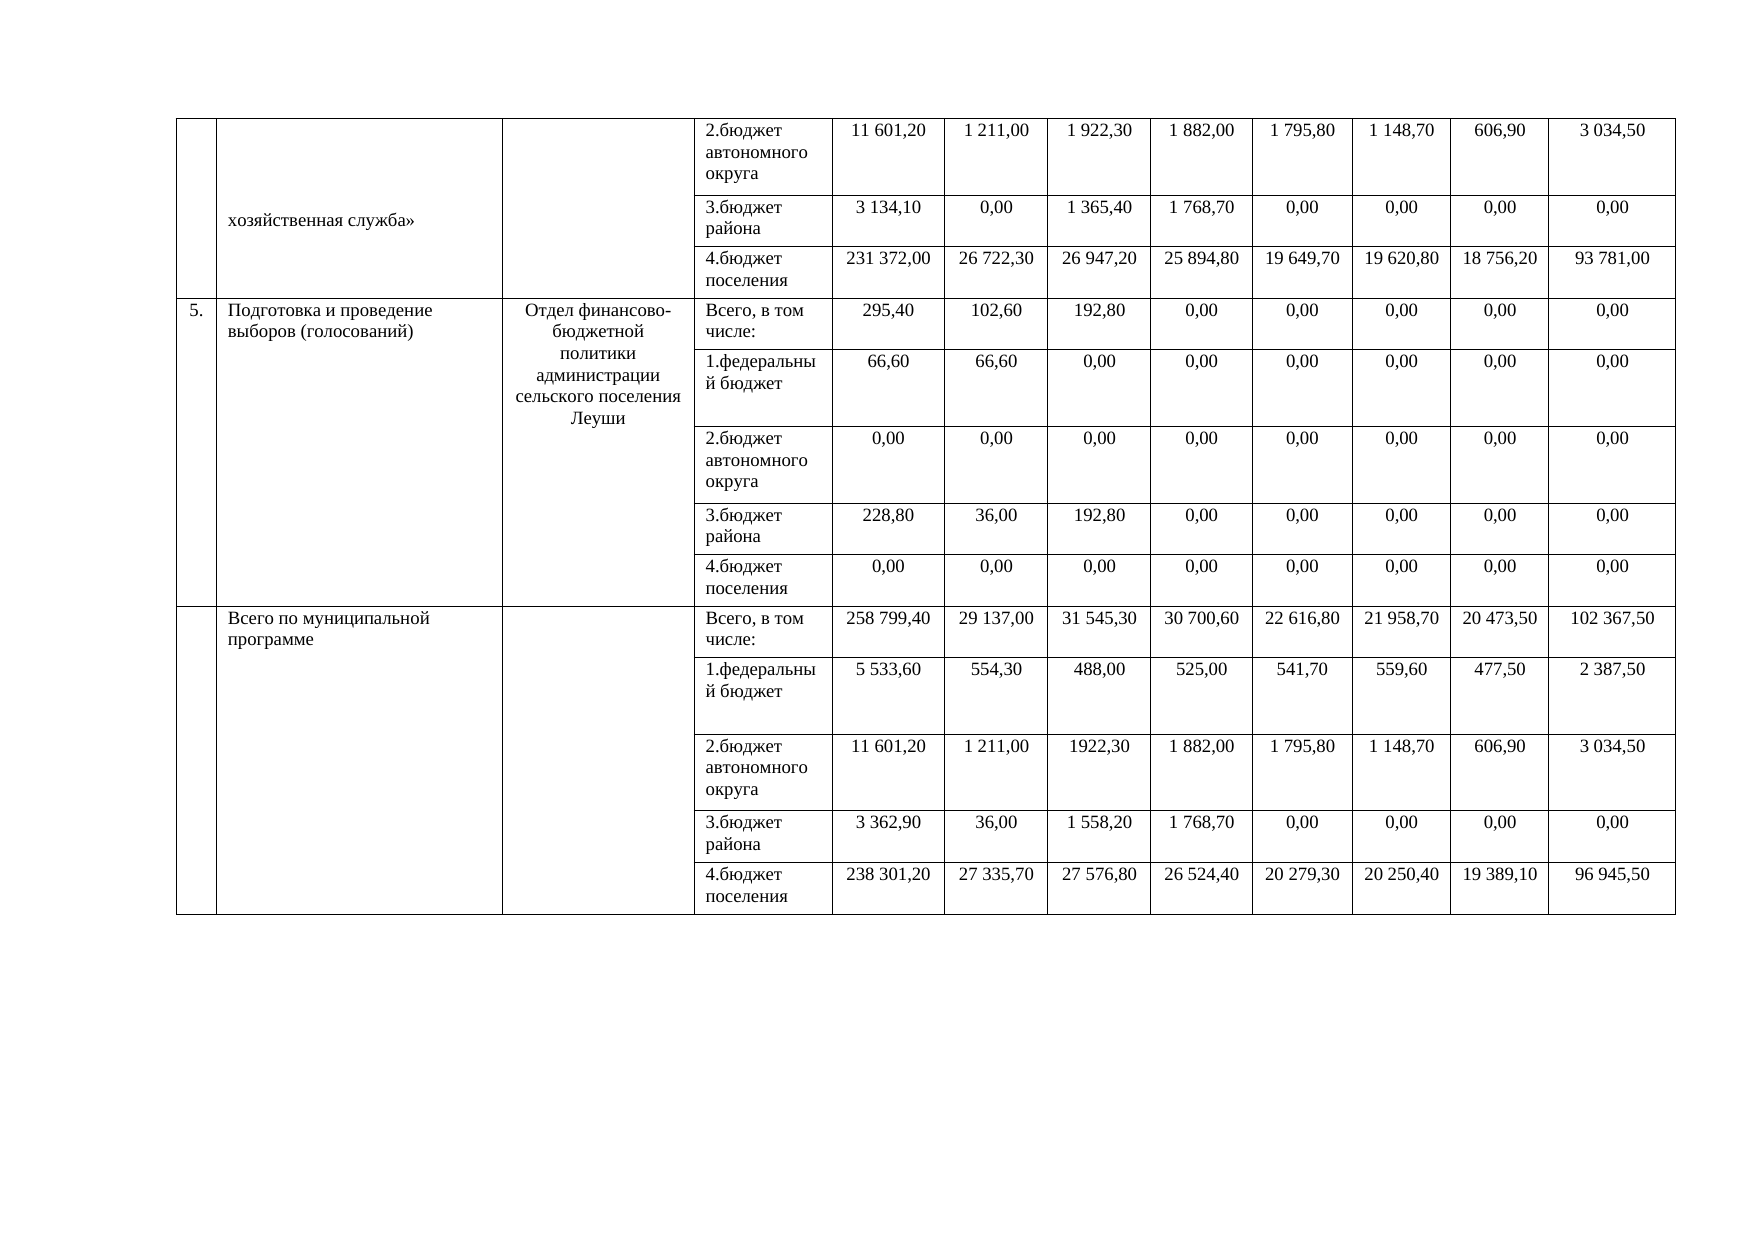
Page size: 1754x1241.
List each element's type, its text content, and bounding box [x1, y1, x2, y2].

table_cell 0,00 [1253, 504, 1352, 554]
table_cell 606,90 [1451, 119, 1548, 195]
table_cell Отдел финансово-бюджетной политики администрации сельского поселения Леуши [503, 299, 694, 606]
table_cell 4.бюджет поселения [695, 863, 832, 913]
table_cell 93 781,00 [1549, 247, 1675, 298]
table_cell 1 795,80 [1253, 735, 1352, 810]
table_cell 1922,30 [1048, 735, 1150, 810]
table_cell 20 279,30 [1253, 863, 1352, 913]
table_cell 0,00 [1451, 196, 1548, 246]
table_cell [177, 607, 216, 913]
table_cell 1 211,00 [945, 735, 1047, 810]
table_cell 21 958,70 [1353, 607, 1450, 657]
table_cell 1 768,70 [1151, 811, 1252, 862]
table_cell 525,00 [1151, 658, 1252, 734]
table_cell 36,00 [945, 504, 1047, 554]
table_cell 0,00 [945, 196, 1047, 246]
table_cell 27 576,80 [1048, 863, 1150, 913]
table_cell 238 301,20 [833, 863, 944, 913]
table_cell 102,60 [945, 299, 1047, 349]
table_cell 20 473,50 [1451, 607, 1548, 657]
table_cell 0,00 [1253, 811, 1352, 862]
table_cell 5. [177, 299, 216, 606]
table_cell 3.бюджет района [695, 811, 832, 862]
table_cell 0,00 [1048, 555, 1150, 606]
table_cell 0,00 [1253, 196, 1352, 246]
table_cell 3 362,90 [833, 811, 944, 862]
table_cell 0,00 [1353, 504, 1450, 554]
table_cell 0,00 [1151, 555, 1252, 606]
table_cell 0,00 [1549, 427, 1675, 502]
table_cell 2.бюджет автономного округа [695, 427, 832, 502]
table_cell 0,00 [1549, 299, 1675, 349]
table_cell 66,60 [833, 350, 944, 426]
table_cell 3.бюджет района [695, 196, 832, 246]
table_cell 2.бюджет автономного округа [695, 119, 832, 195]
table_cell 606,90 [1451, 735, 1548, 810]
table_cell 488,00 [1048, 658, 1150, 734]
table_cell 36,00 [945, 811, 1047, 862]
table_cell Всего, в том числе: [695, 299, 832, 349]
table_cell 25 894,80 [1151, 247, 1252, 298]
table_cell 228,80 [833, 504, 944, 554]
table_cell 3.бюджет района [695, 504, 832, 554]
table_cell 0,00 [945, 427, 1047, 502]
table_cell 18 756,20 [1451, 247, 1548, 298]
table_cell 20 250,40 [1353, 863, 1450, 913]
table_cell 3 134,10 [833, 196, 944, 246]
table_cell 0,00 [1549, 196, 1675, 246]
table_cell 1 211,00 [945, 119, 1047, 195]
table_cell 0,00 [1353, 196, 1450, 246]
table_cell 0,00 [1451, 427, 1548, 502]
table_cell 31 545,30 [1048, 607, 1150, 657]
table_cell 26 947,20 [1048, 247, 1150, 298]
table_cell 0,00 [1451, 299, 1548, 349]
table_cell 0,00 [1253, 555, 1352, 606]
table_cell 1 768,70 [1151, 196, 1252, 246]
table_cell 0,00 [1451, 504, 1548, 554]
table_cell Подготовка и проведение выборов (голосований) [217, 299, 502, 606]
table_cell 4.бюджет поселения [695, 247, 832, 298]
table_cell 0,00 [1451, 811, 1548, 862]
table_cell 19 389,10 [1451, 863, 1548, 913]
table_cell 1 148,70 [1353, 119, 1450, 195]
table_cell 0,00 [1451, 555, 1548, 606]
table_cell 1 558,20 [1048, 811, 1150, 862]
table_cell 0,00 [1451, 350, 1548, 426]
table_cell 1 795,80 [1253, 119, 1352, 195]
table_cell [503, 607, 694, 913]
table_cell 2.бюджет автономного округа [695, 735, 832, 810]
table_cell 0,00 [1151, 504, 1252, 554]
table_cell 0,00 [1253, 350, 1352, 426]
table_cell 541,70 [1253, 658, 1352, 734]
table_cell 19 649,70 [1253, 247, 1352, 298]
table_cell 192,80 [1048, 299, 1150, 349]
table_cell 1 922,30 [1048, 119, 1150, 195]
table_cell 5 533,60 [833, 658, 944, 734]
table_cell 30 700,60 [1151, 607, 1252, 657]
table_cell 19 620,80 [1353, 247, 1450, 298]
table_cell 0,00 [1353, 811, 1450, 862]
table_cell 192,80 [1048, 504, 1150, 554]
table_cell 1 882,00 [1151, 735, 1252, 810]
table_cell 1.федеральный бюджет [695, 350, 832, 426]
table_cell 0,00 [1353, 555, 1450, 606]
table_cell 102 367,50 [1549, 607, 1675, 657]
table_cell 0,00 [833, 555, 944, 606]
table_cell 0,00 [945, 555, 1047, 606]
table_cell 1 882,00 [1151, 119, 1252, 195]
table_cell 27 335,70 [945, 863, 1047, 913]
table_cell 0,00 [1253, 427, 1352, 502]
table_cell 2 387,50 [1549, 658, 1675, 734]
table_cell 0,00 [1151, 299, 1252, 349]
table_cell 0,00 [1353, 427, 1450, 502]
table_cell 295,40 [833, 299, 944, 349]
table_cell 554,30 [945, 658, 1047, 734]
table_cell 0,00 [1549, 504, 1675, 554]
table_cell 477,50 [1451, 658, 1548, 734]
table_cell 11 601,20 [833, 119, 944, 195]
table_cell 0,00 [1151, 427, 1252, 502]
table_cell 0,00 [833, 427, 944, 502]
table_cell 29 137,00 [945, 607, 1047, 657]
table_cell 0,00 [1151, 350, 1252, 426]
table_cell 0,00 [1048, 427, 1150, 502]
table_cell 96 945,50 [1549, 863, 1675, 913]
table_cell 3 034,50 [1549, 735, 1675, 810]
table_cell 0,00 [1549, 811, 1675, 862]
table_cell 4.бюджет поселения [695, 555, 832, 606]
table_cell Всего по муниципальной программе [217, 607, 502, 913]
table_cell 1 148,70 [1353, 735, 1450, 810]
table_cell 559,60 [1353, 658, 1450, 734]
table_cell 26 524,40 [1151, 863, 1252, 913]
table_cell 1.федеральный бюджет [695, 658, 832, 734]
table_cell 231 372,00 [833, 247, 944, 298]
table_cell 0,00 [1549, 555, 1675, 606]
table_cell 3 034,50 [1549, 119, 1675, 195]
table_cell 0,00 [1253, 299, 1352, 349]
table_cell 0,00 [1048, 350, 1150, 426]
table_cell 11 601,20 [833, 735, 944, 810]
table_cell Всего, в том числе: [695, 607, 832, 657]
table_cell 22 616,80 [1253, 607, 1352, 657]
table_cell 66,60 [945, 350, 1047, 426]
table_cell 0,00 [1549, 350, 1675, 426]
table_cell 0,00 [1353, 299, 1450, 349]
table_cell 26 722,30 [945, 247, 1047, 298]
table_cell 1 365,40 [1048, 196, 1150, 246]
table_cell 258 799,40 [833, 607, 944, 657]
table_cell 0,00 [1353, 350, 1450, 426]
